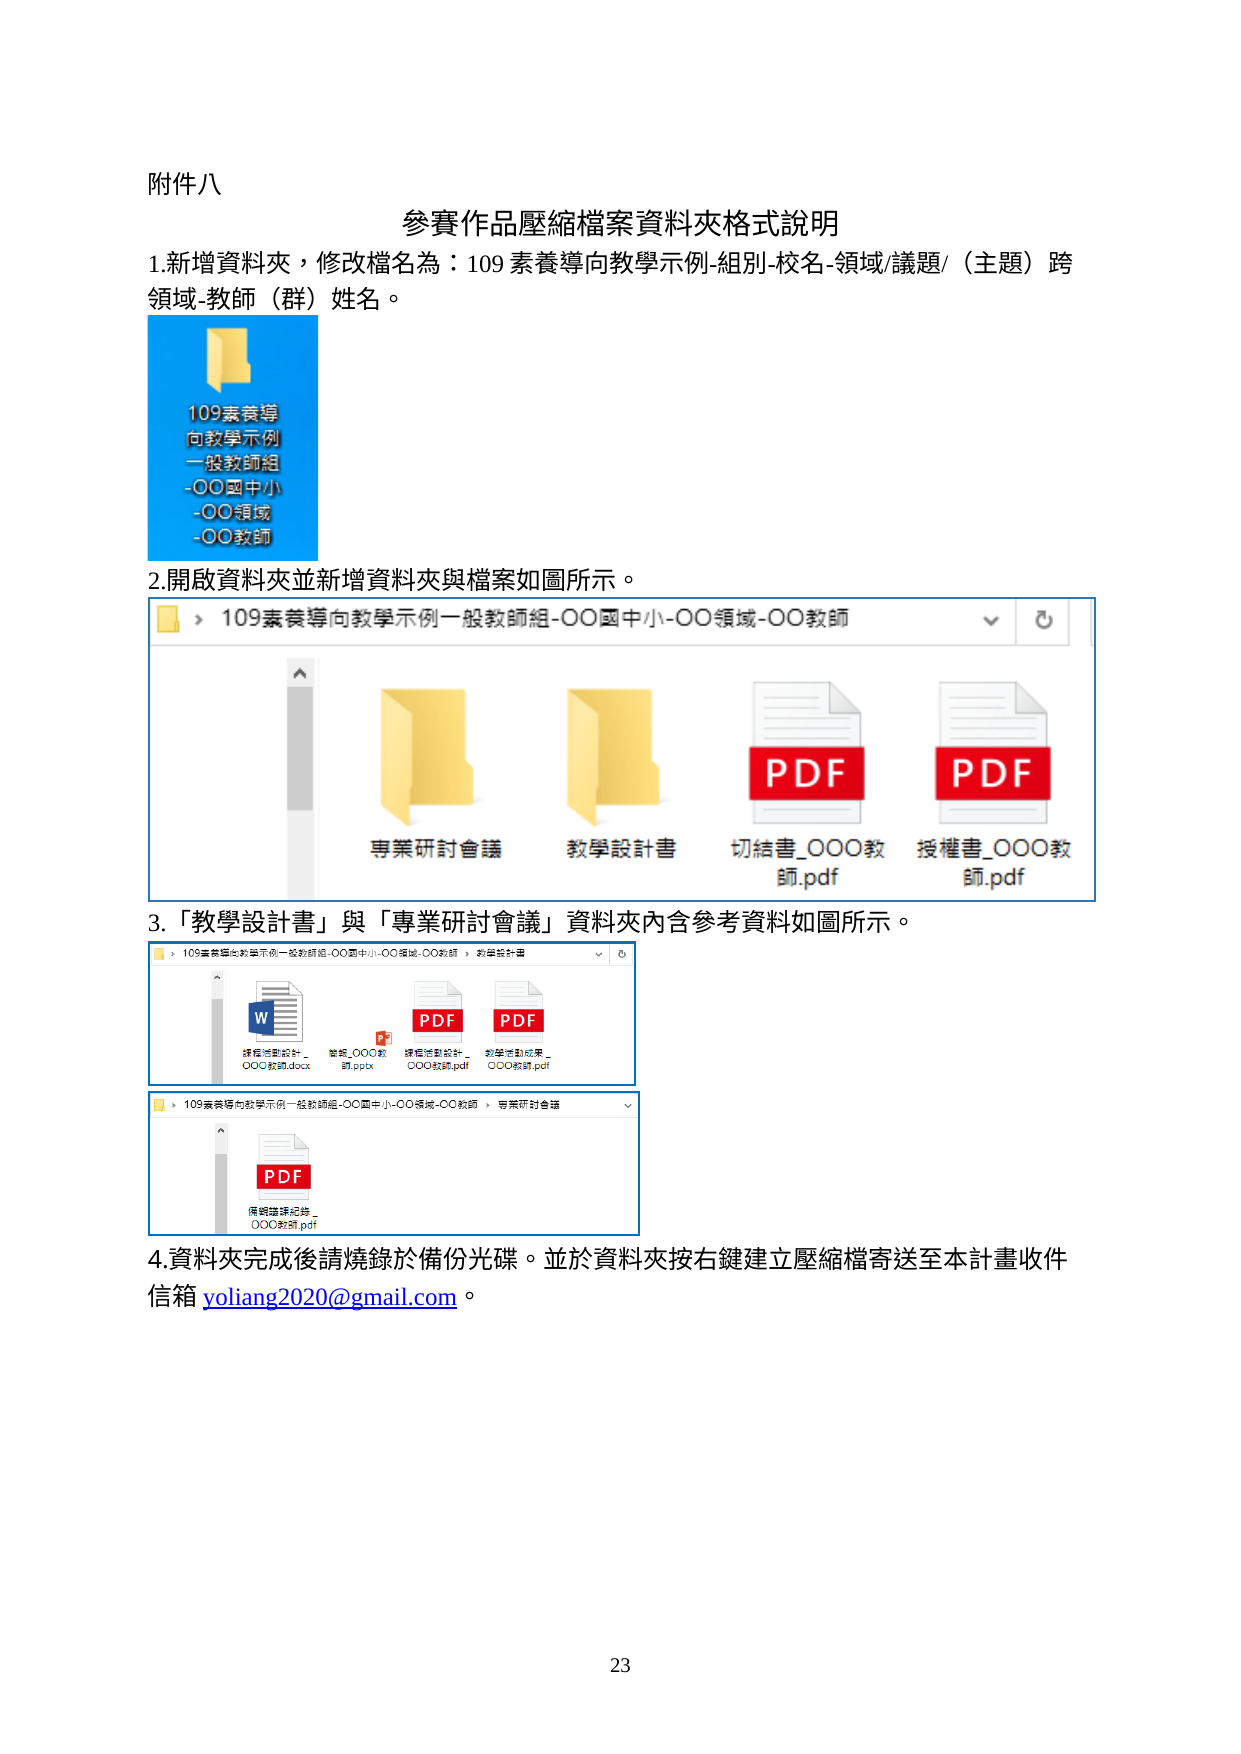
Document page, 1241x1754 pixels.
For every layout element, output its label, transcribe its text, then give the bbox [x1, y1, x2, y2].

picture [147, 315, 319, 561]
picture [150, 599, 1094, 900]
picture [150, 1093, 638, 1234]
text 3.「教學設計書」與「專業研討會議」資料夾內含參考資料如圖所示。 [148, 902, 1092, 939]
text 2.開啟資料夾並新增資料夾與檔案如圖所示。 [148, 561, 1092, 597]
text 4.資料夾完成後請燒錄於備份光碟。並於資料夾按右鍵建立壓縮檔寄送至本計畫收件信箱yoliang2020@gmail.com。 [148, 1239, 1092, 1314]
picture [150, 944, 634, 1084]
text 參賽作品壓縮檔案資料夾格式說明 [148, 201, 1092, 243]
text 1.新增資料夾，修改檔名為：109素養導向教學示例-組別-校名-領域/議題/（主題）跨領域-教師（群）姓名。 [148, 243, 1092, 316]
text 附件八 [148, 164, 1092, 201]
